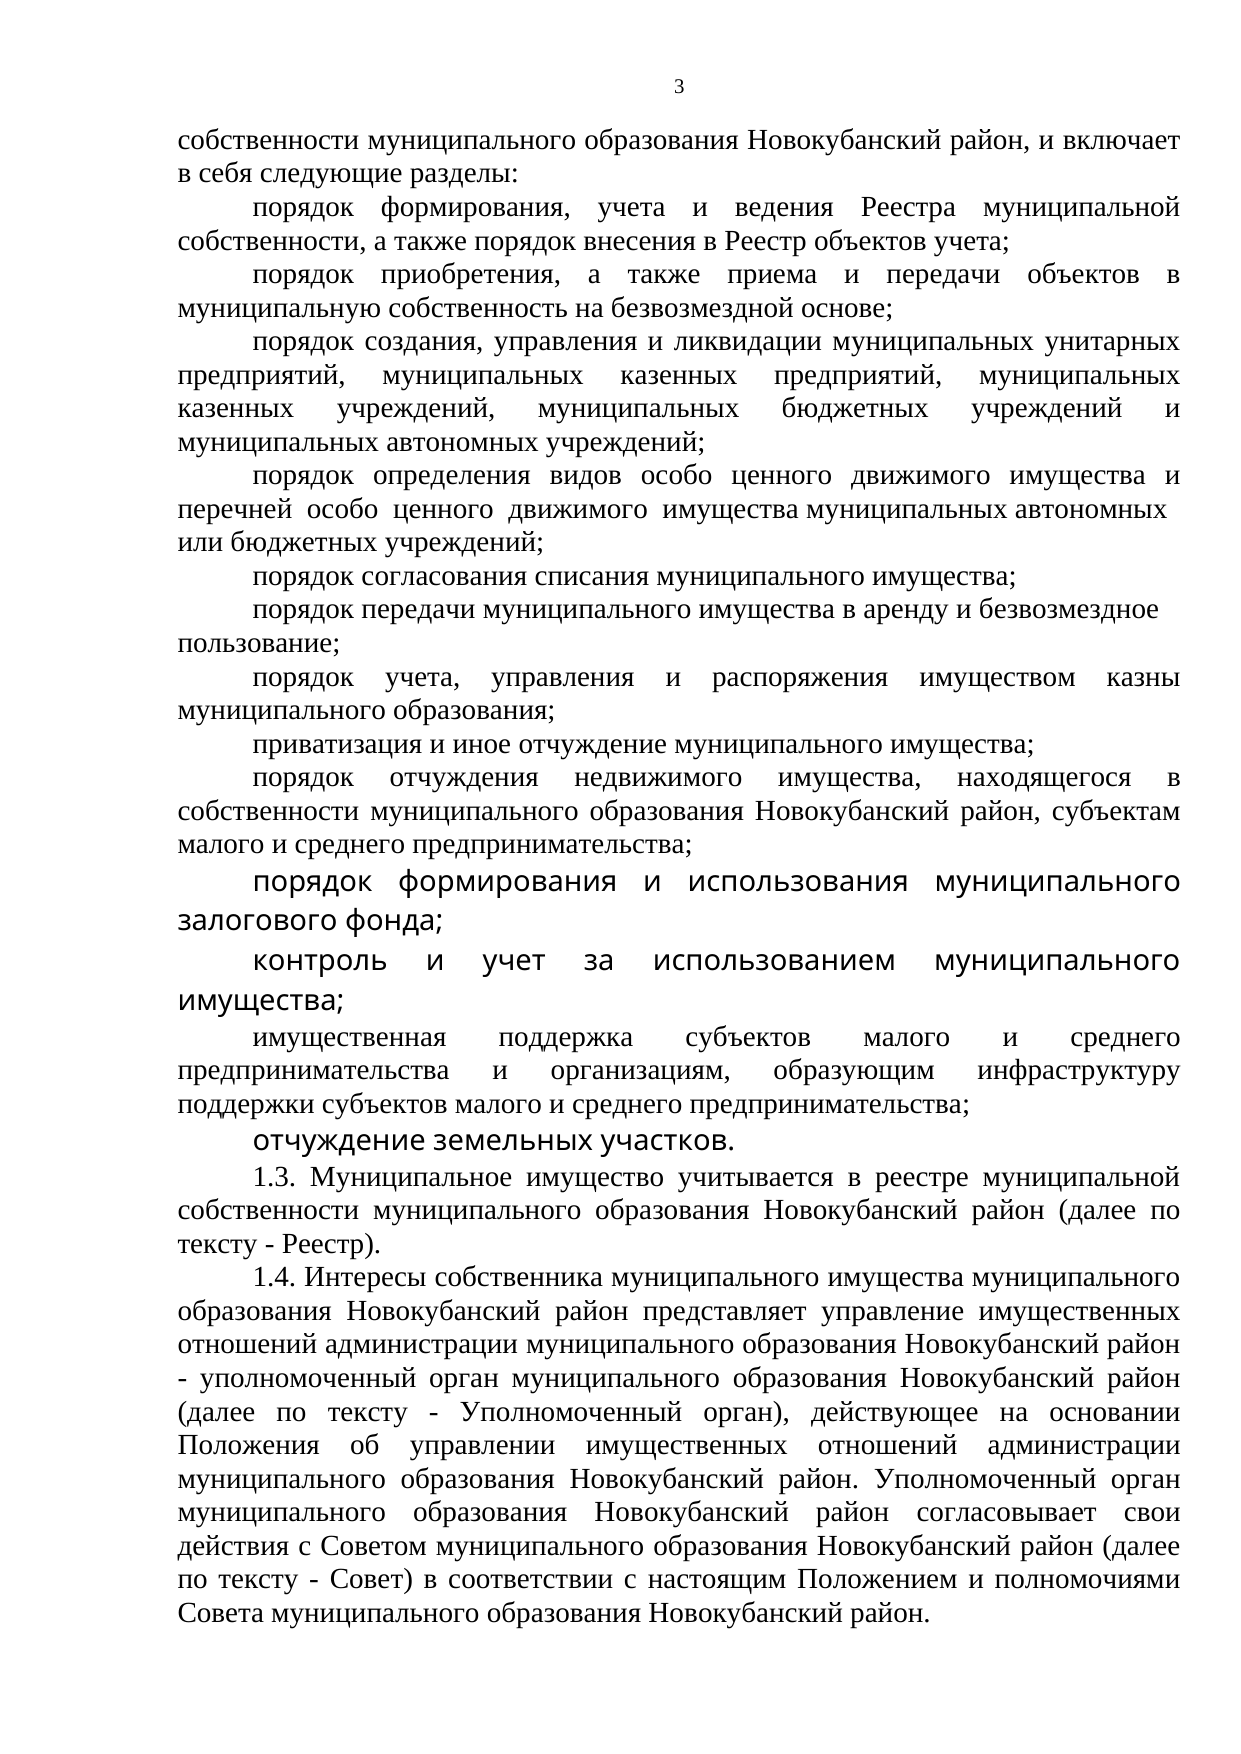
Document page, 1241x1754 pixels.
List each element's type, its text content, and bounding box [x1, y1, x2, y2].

text приватизация и иное отчуждение муниципального имущества; [177, 726, 1181, 759]
text порядок отчуждения недвижимого имущества, находящегося в собственности муниципального образования Новокубанский район, субъектам малого и среднего предпринимательства; [177, 759, 1181, 860]
text порядок согласования списания муниципального имущества; [177, 558, 1181, 592]
text порядок формирования, учета и ведения Реестра муниципальной собственности, а также порядок внесения в Реестр объектов учета; [177, 189, 1181, 256]
text 1.4. Интересы собственника муниципального имущества муниципального образования Новокубанский район представляет управление имущественных отношений администрации муниципального образования Новокубанский район - уполномоченный орган муниципального образования Новокубанский район (далее по тексту - Уполномоченный орган), действующее на основании Положения об управлении имущественных отношений администрации муниципального образования Новокубанский район. Уполномоченный орган муниципального образования Новокубанский район согласовывает свои действия с Советом муниципального образования Новокубанский район (далее по тексту - Совет) в соответствии с настоящим Положением и полномочиями Совета муниципального образования Новокубанский район. [177, 1259, 1181, 1628]
text 1.3. Муниципальное имущество учитывается в реестре муниципальной собственности муниципального образования Новокубанский район (далее по тексту - Реестр). [177, 1159, 1181, 1259]
text порядок создания, управления и ликвидации муниципальных унитарных предприятий, муниципальных казенных предприятий, муниципальных казенных учреждений, муниципальных бюджетных учреждений и муниципальных автономных учреждений; [177, 323, 1181, 457]
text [177, 122, 1181, 189]
text имущественная поддержка субъектов малого и среднего предпринимательства и организациям, образующим инфраструктуру поддержки субъектов малого и среднего предпринимательства; [177, 1019, 1181, 1119]
text порядок передачи муниципального имущества в аренду и безвозмездное [177, 592, 1181, 625]
text порядок определения видов особо ценного движимого имущества и перечней особо ценного движимого имущества муниципальных автономных [177, 457, 1181, 524]
text пользование; [177, 625, 1181, 659]
text отчуждение земельных участков. [177, 1119, 1181, 1159]
text порядок учета, управления и распоряжения имуществом казны муниципального образования; [177, 659, 1181, 726]
text порядок приобретения, а также приема и передачи объектов в муниципальную собственность на безвозмездной основе; [177, 256, 1181, 323]
text контроль и учет за использованием муниципального имущества; [177, 939, 1181, 1019]
text или бюджетных учреждений; [177, 524, 1181, 558]
text порядок формирования и использования муниципального залогового фонда; [177, 860, 1181, 939]
